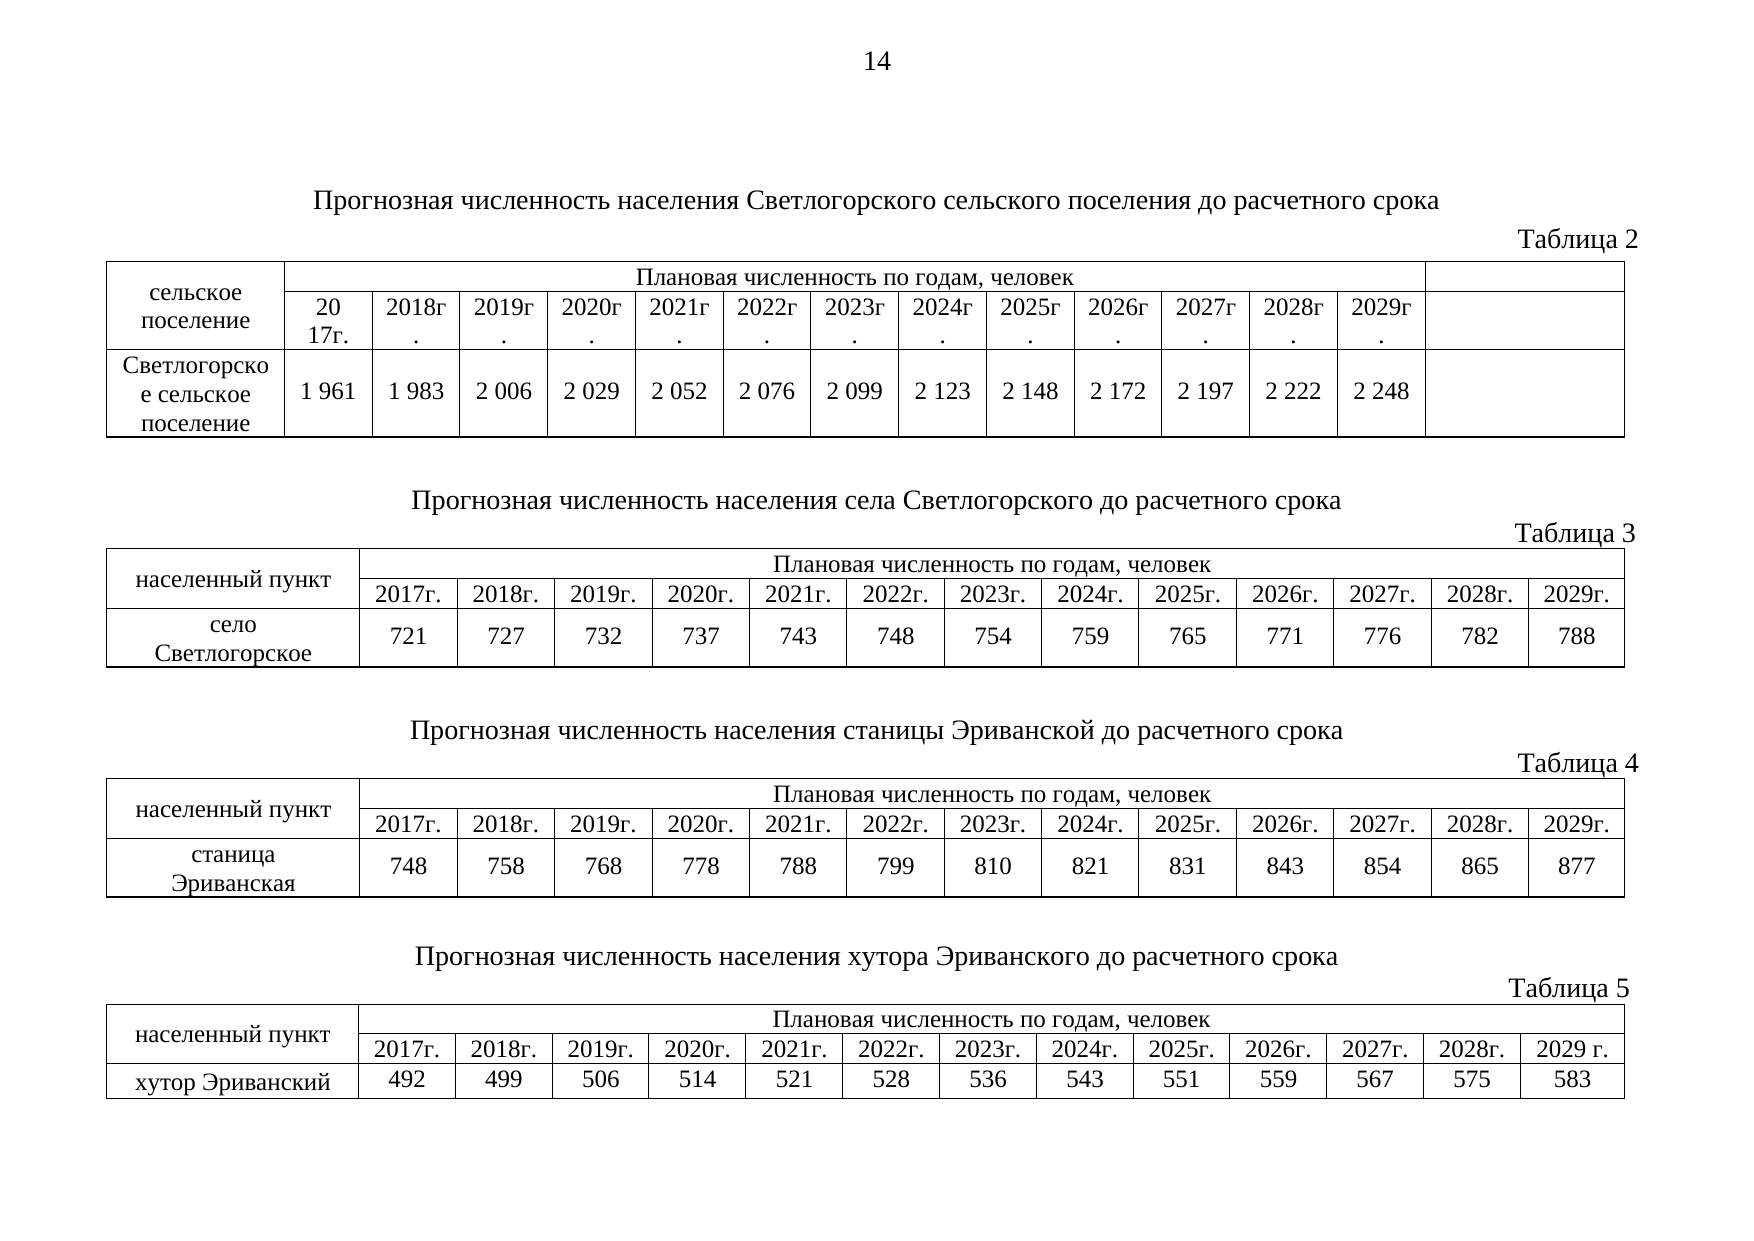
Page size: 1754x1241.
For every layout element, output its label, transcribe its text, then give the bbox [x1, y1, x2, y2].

table_cell 583 [1521, 1064, 1624, 1098]
table_cell 2021г. [750, 809, 846, 838]
table_cell 2 197 [1162, 350, 1249, 436]
table_cell 2017г. [360, 579, 457, 608]
table_cell 1 961 [285, 350, 372, 436]
table_header населенный пункт [107, 779, 359, 838]
table_cell 2019г. [555, 579, 652, 608]
table_header [1426, 262, 1624, 291]
table_cell 2022г. [843, 1034, 939, 1063]
table_cell 843 [1237, 839, 1333, 896]
table_cell [1426, 292, 1624, 349]
table_header сельское поселение [107, 262, 284, 349]
table_cell 1 983 [373, 350, 459, 436]
text Таблица 3 [118, 516, 1636, 548]
text Прогнозная численность населения станицы Эриванской до расчетного срока [118, 713, 1636, 746]
table_cell 2 222 [1250, 350, 1337, 436]
table_cell 2029г. [1338, 292, 1425, 349]
table_cell 2021г. [750, 579, 846, 608]
table_cell 2020г. [548, 292, 635, 349]
table_cell 2027г. [1334, 579, 1431, 608]
table_cell 2026г. [1075, 292, 1161, 349]
table_cell 2027г. [1162, 292, 1249, 349]
table_cell станица Эриванская [107, 839, 359, 896]
table_cell Светлогорское сельское поселение [107, 350, 284, 436]
table_cell 2029 г. [1521, 1034, 1624, 1063]
table_cell 2024г. [899, 292, 986, 349]
table_cell 2 123 [899, 350, 986, 436]
table_cell 492 [359, 1064, 455, 1098]
table_cell 2024г. [1042, 579, 1138, 608]
table_cell 782 [1432, 609, 1528, 666]
table_cell 2021г. [746, 1034, 842, 1063]
text Прогнозная численность населения села Светлогорского до расчетного срока [118, 483, 1636, 516]
table_cell 810 [945, 839, 1041, 896]
table_cell 748 [360, 839, 457, 896]
table_cell 2022г. [847, 579, 944, 608]
table_header Плановая численность по годам, человек [285, 262, 1425, 291]
table_cell 2024г. [1037, 1034, 1133, 1063]
table_cell 788 [1529, 609, 1624, 666]
table_cell 2 172 [1075, 350, 1161, 436]
table_cell 2029г. [1529, 809, 1624, 838]
table_cell 521 [746, 1064, 842, 1098]
table_cell 2018г. [458, 809, 554, 838]
table_cell 768 [555, 839, 652, 896]
table_cell 2024г. [1042, 809, 1138, 838]
table_cell 2028г. [1424, 1034, 1520, 1063]
table_cell 2017г. [285, 292, 372, 349]
table_cell 2 029 [548, 350, 635, 436]
table_cell 551 [1134, 1064, 1229, 1098]
table_cell 2017г. [359, 1034, 455, 1063]
table_cell 778 [653, 839, 749, 896]
table_cell 2 148 [987, 350, 1074, 436]
table_cell 2025г. [1139, 809, 1236, 838]
table_cell 2020г. [653, 809, 749, 838]
table_cell 732 [555, 609, 652, 666]
table_cell 2025г. [1134, 1034, 1229, 1063]
table_header Плановая численность по годам, человек [360, 549, 1624, 578]
table_cell 854 [1334, 839, 1431, 896]
table_cell 799 [847, 839, 944, 896]
table_header Плановая численность по годам, человек [359, 1005, 1624, 1033]
table_cell 514 [649, 1064, 745, 1098]
table_cell 499 [456, 1064, 552, 1098]
table_cell 2023г. [811, 292, 898, 349]
table_cell 754 [945, 609, 1041, 666]
text Прогнозная численность населения Светлогорского сельского поселения до расчетного срока [118, 183, 1636, 216]
table_cell 2026г. [1230, 1034, 1326, 1063]
table_cell 559 [1230, 1064, 1326, 1098]
table_cell 2 099 [811, 350, 898, 436]
table_cell 2026г. [1237, 579, 1333, 608]
text Таблица 4 [118, 746, 1639, 778]
table_cell 865 [1432, 839, 1528, 896]
table_cell 727 [458, 609, 554, 666]
table_header населенный пункт [107, 1005, 358, 1063]
table_cell 737 [653, 609, 749, 666]
table_cell 2019г. [555, 809, 652, 838]
table_cell 2018г. [456, 1034, 552, 1063]
table_cell 748 [847, 609, 944, 666]
table_header населенный пункт [107, 549, 359, 608]
table_cell 2 248 [1338, 350, 1425, 436]
table_cell 2 076 [724, 350, 810, 436]
text Таблица 2 [118, 222, 1639, 254]
table_cell 2022г. [724, 292, 810, 349]
table_cell 536 [940, 1064, 1036, 1098]
table_cell 2023г. [945, 809, 1041, 838]
table_cell 2028г. [1250, 292, 1337, 349]
table_cell 877 [1529, 839, 1624, 896]
table_cell 2020г. [649, 1034, 745, 1063]
table_cell 821 [1042, 839, 1138, 896]
table_cell 543 [1037, 1064, 1133, 1098]
table_cell 2025г. [1139, 579, 1236, 608]
table_cell 2018г. [373, 292, 459, 349]
table_cell 743 [750, 609, 846, 666]
table_cell 2018г. [458, 579, 554, 608]
table_cell 2019г. [460, 292, 547, 349]
table_cell 2 052 [636, 350, 723, 436]
text Прогнозная численность населения хутора Эриванского до расчетного срока Таблица 5 [118, 939, 1636, 1003]
table_cell село Светлогорское [107, 609, 359, 666]
table_header Плановая численность по годам, человек [360, 779, 1624, 808]
table_cell 758 [458, 839, 554, 896]
table_cell 506 [553, 1064, 648, 1098]
table_cell 528 [843, 1064, 939, 1098]
table_cell 788 [750, 839, 846, 896]
table_cell 2017г. [360, 809, 457, 838]
table_cell 776 [1334, 609, 1431, 666]
table_cell 2028г. [1432, 809, 1528, 838]
table_cell 2029г. [1529, 579, 1624, 608]
table_cell хутор Эриванский [107, 1064, 358, 1098]
table_cell 2026г. [1237, 809, 1333, 838]
table_cell 2028г. [1432, 579, 1528, 608]
table_cell 567 [1327, 1064, 1423, 1098]
table_cell 771 [1237, 609, 1333, 666]
table_cell 2021г. [636, 292, 723, 349]
table_cell 759 [1042, 609, 1138, 666]
table_cell 2025г. [987, 292, 1074, 349]
table_cell 2020г. [653, 579, 749, 608]
table_cell 2027г. [1327, 1034, 1423, 1063]
table_cell 721 [360, 609, 457, 666]
table_cell 575 [1424, 1064, 1520, 1098]
table_cell [1426, 350, 1624, 436]
table_cell 2019г. [553, 1034, 648, 1063]
table_cell 2023г. [945, 579, 1041, 608]
table_cell 2 006 [460, 350, 547, 436]
table_cell 2023г. [940, 1034, 1036, 1063]
table_cell 2027г. [1334, 809, 1431, 838]
table_cell 765 [1139, 609, 1236, 666]
table_cell 831 [1139, 839, 1236, 896]
table_cell 2022г. [847, 809, 944, 838]
